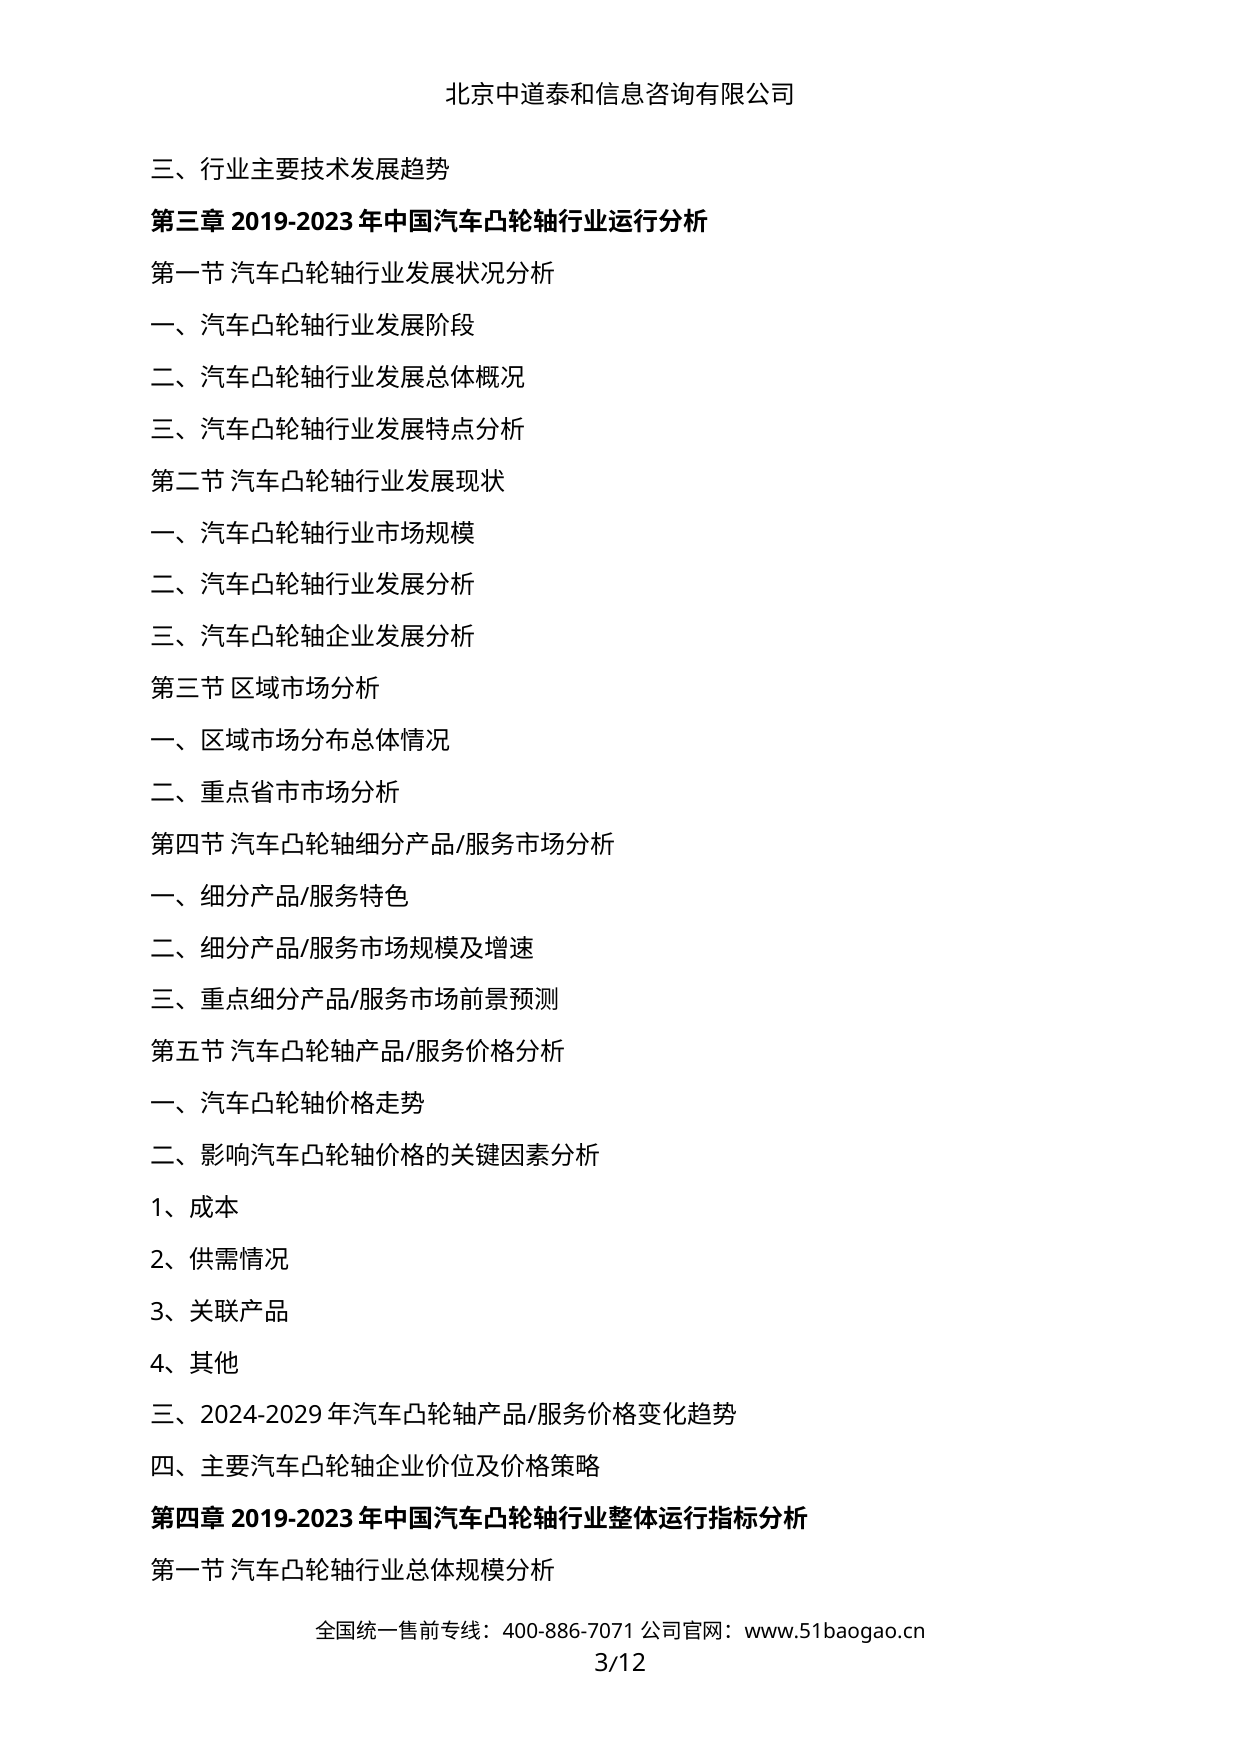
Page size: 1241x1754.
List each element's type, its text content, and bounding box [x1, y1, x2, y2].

text 一、汽车凸轮轴行业发展阶段 [150, 306, 1090, 342]
text 一、细分产品/服务特色 [150, 876, 1090, 912]
text 第三节 区域市场分析 [150, 669, 1090, 705]
text 2、供需情况 [150, 1239, 1090, 1276]
text 第五节 汽车凸轮轴产品/服务价格分析 [150, 1032, 1090, 1068]
text 二、汽车凸轮轴行业发展总体概况 [150, 357, 1090, 394]
text 第四章 2019-2023年中国汽车凸轮轴行业整体运行指标分析 [150, 1499, 1090, 1535]
text 4、其他 [150, 1343, 1090, 1379]
text 四、主要汽车凸轮轴企业价位及价格策略 [150, 1447, 1090, 1483]
text 一、汽车凸轮轴行业市场规模 [150, 513, 1090, 549]
text 一、区域市场分布总体情况 [150, 721, 1090, 757]
text 二、汽车凸轮轴行业发展分析 [150, 565, 1090, 601]
text 一、汽车凸轮轴价格走势 [150, 1084, 1090, 1120]
text 第三章 2019-2023年中国汽车凸轮轴行业运行分析 [150, 202, 1090, 238]
text 三、行业主要技术发展趋势 [150, 150, 1090, 186]
text 第一节 汽车凸轮轴行业总体规模分析 [150, 1551, 1090, 1587]
text 三、重点细分产品/服务市场前景预测 [150, 980, 1090, 1016]
text 第一节 汽车凸轮轴行业发展状况分析 [150, 254, 1090, 290]
text 三、汽车凸轮轴企业发展分析 [150, 617, 1090, 653]
text 第二节 汽车凸轮轴行业发展现状 [150, 461, 1090, 497]
text 二、影响汽车凸轮轴价格的关键因素分析 [150, 1136, 1090, 1172]
text 3、关联产品 [150, 1291, 1090, 1327]
text 1、成本 [150, 1187, 1090, 1224]
text 二、细分产品/服务市场规模及增速 [150, 928, 1090, 964]
text 第四节 汽车凸轮轴细分产品/服务市场分析 [150, 824, 1090, 861]
text 三、汽车凸轮轴行业发展特点分析 [150, 409, 1090, 446]
text 二、重点省市市场分析 [150, 772, 1090, 809]
text 三、2024-2029年汽车凸轮轴产品/服务价格变化趋势 [150, 1395, 1090, 1431]
